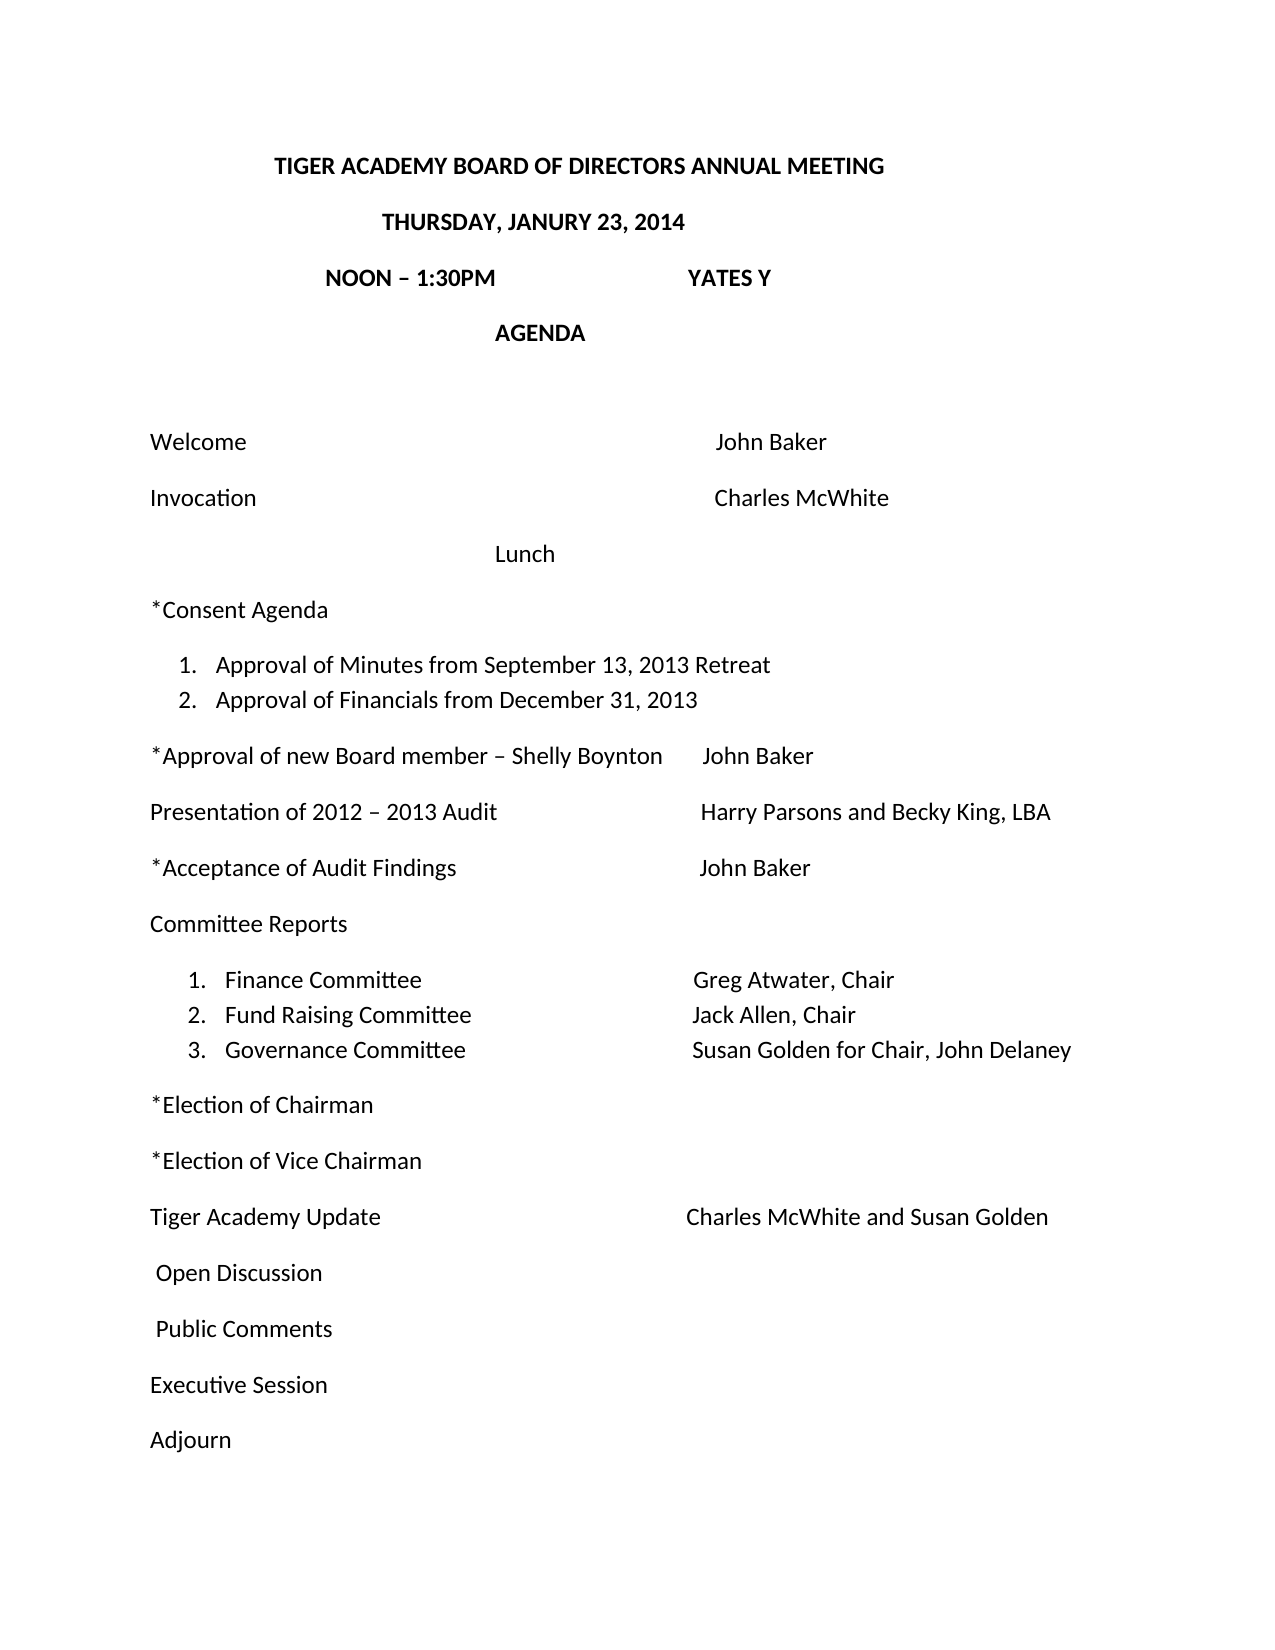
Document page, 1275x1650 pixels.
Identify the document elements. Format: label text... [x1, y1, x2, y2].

text *Approval of new Board member – Shelly Boynton John Baker [150, 741, 1125, 771]
text Committee Reports [150, 908, 1125, 938]
list Finance Committee Greg Atwater, Chair [187, 964, 1125, 994]
text Invocation Charles McWhite [150, 482, 1125, 513]
text Open Discussion [150, 1257, 1125, 1288]
list Fund Raising Committee Jack Allen, Chair [187, 999, 1125, 1029]
text Lunch [150, 538, 1125, 568]
list Governance Committee Susan Golden for Chair, John Delaney [187, 1034, 1125, 1064]
text Executive Session [150, 1369, 1125, 1399]
text AGENDA [150, 317, 1125, 348]
text Public Comments [150, 1313, 1125, 1343]
text Presentation of 2012 – 2013 Audit Harry Parsons and Becky King, LBA [150, 796, 1125, 827]
text Welcome John Baker [150, 426, 1125, 457]
text *Acceptance of Audit Findings John Baker [150, 852, 1125, 883]
text TIGER ACADEMY BOARD OF DIRECTORS ANNUAL MEETING [150, 150, 1125, 181]
text Tiger Academy Update Charles McWhite and Susan Golden [150, 1201, 1125, 1232]
text *Election of Vice Chairman [150, 1146, 1125, 1176]
text THURSDAY, JANURY 23, 2014 [150, 206, 1125, 236]
text *Election of Chairman [150, 1090, 1125, 1120]
text NOON – 1:30PM YATES Y [150, 262, 1125, 292]
list Approval of Minutes from September 13, 2013 Retreat [178, 650, 1125, 680]
list Approval of Financials from December 31, 2013 [178, 685, 1125, 715]
text Adjourn [150, 1425, 1125, 1455]
text *Consent Agenda [150, 594, 1125, 624]
